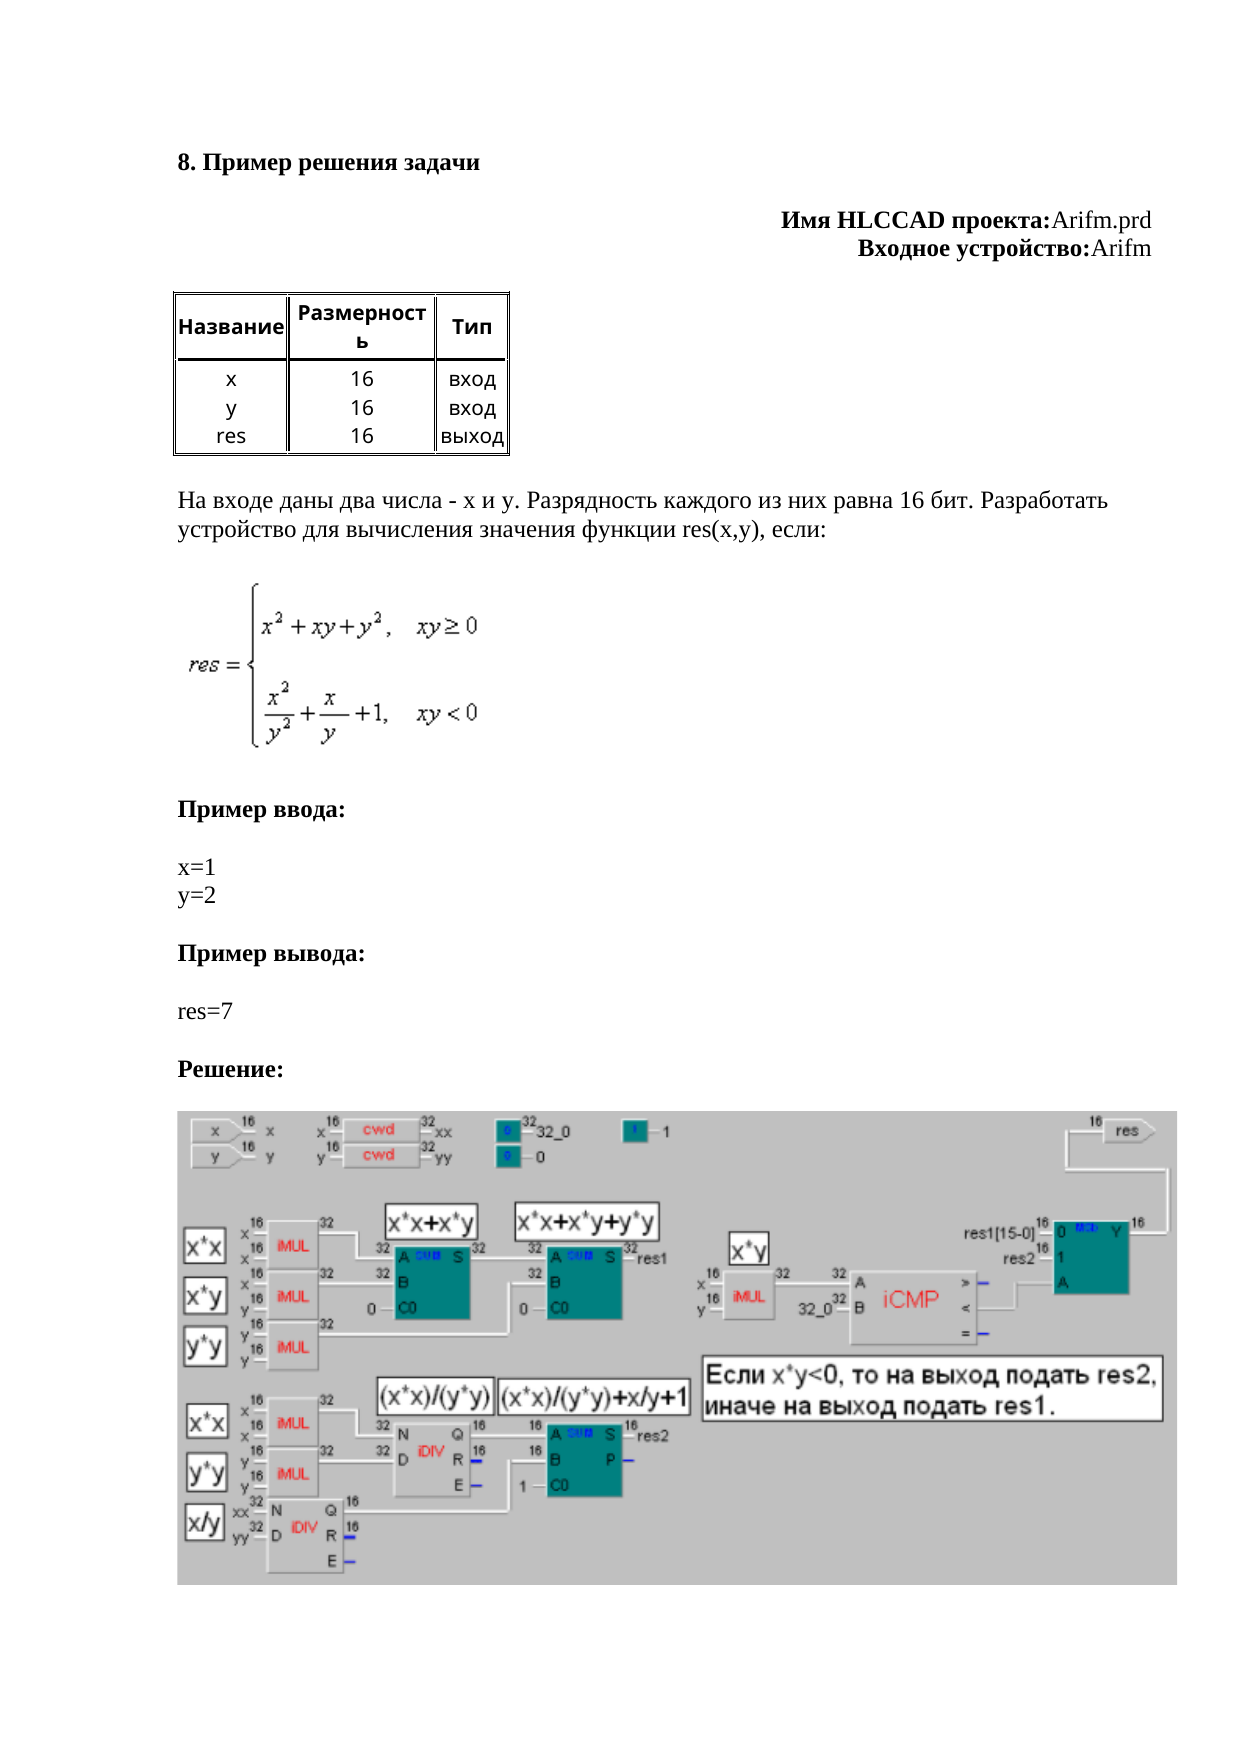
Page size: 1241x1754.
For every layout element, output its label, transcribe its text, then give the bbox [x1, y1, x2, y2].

table_cell x y res [174, 358, 288, 453]
text На входе даны два числа - x и y. Разрядность каждого из них равна 16 бит. Разработать устройство для вычисления значения функции res(x,y), если: [177, 485, 1152, 542]
text Решение: [177, 1054, 1152, 1082]
picture [177, 571, 494, 765]
table_header Размерность [288, 295, 436, 358]
text Пример ввода: x=1 y=2 [177, 794, 1152, 909]
table_header Тип [436, 295, 507, 358]
table_header Название [176, 293, 288, 358]
text Имя HLCCAD проекта:Arifm.prd Входное устройство:Arifm [177, 205, 1152, 262]
table_cell вход вход выход [436, 358, 508, 453]
subtitle 8. Пример решения задачи [177, 118, 1152, 176]
text Пример вывода: res=7 [177, 938, 1152, 1024]
table_cell 16 16 16 [288, 361, 436, 453]
picture [177, 1111, 1178, 1585]
